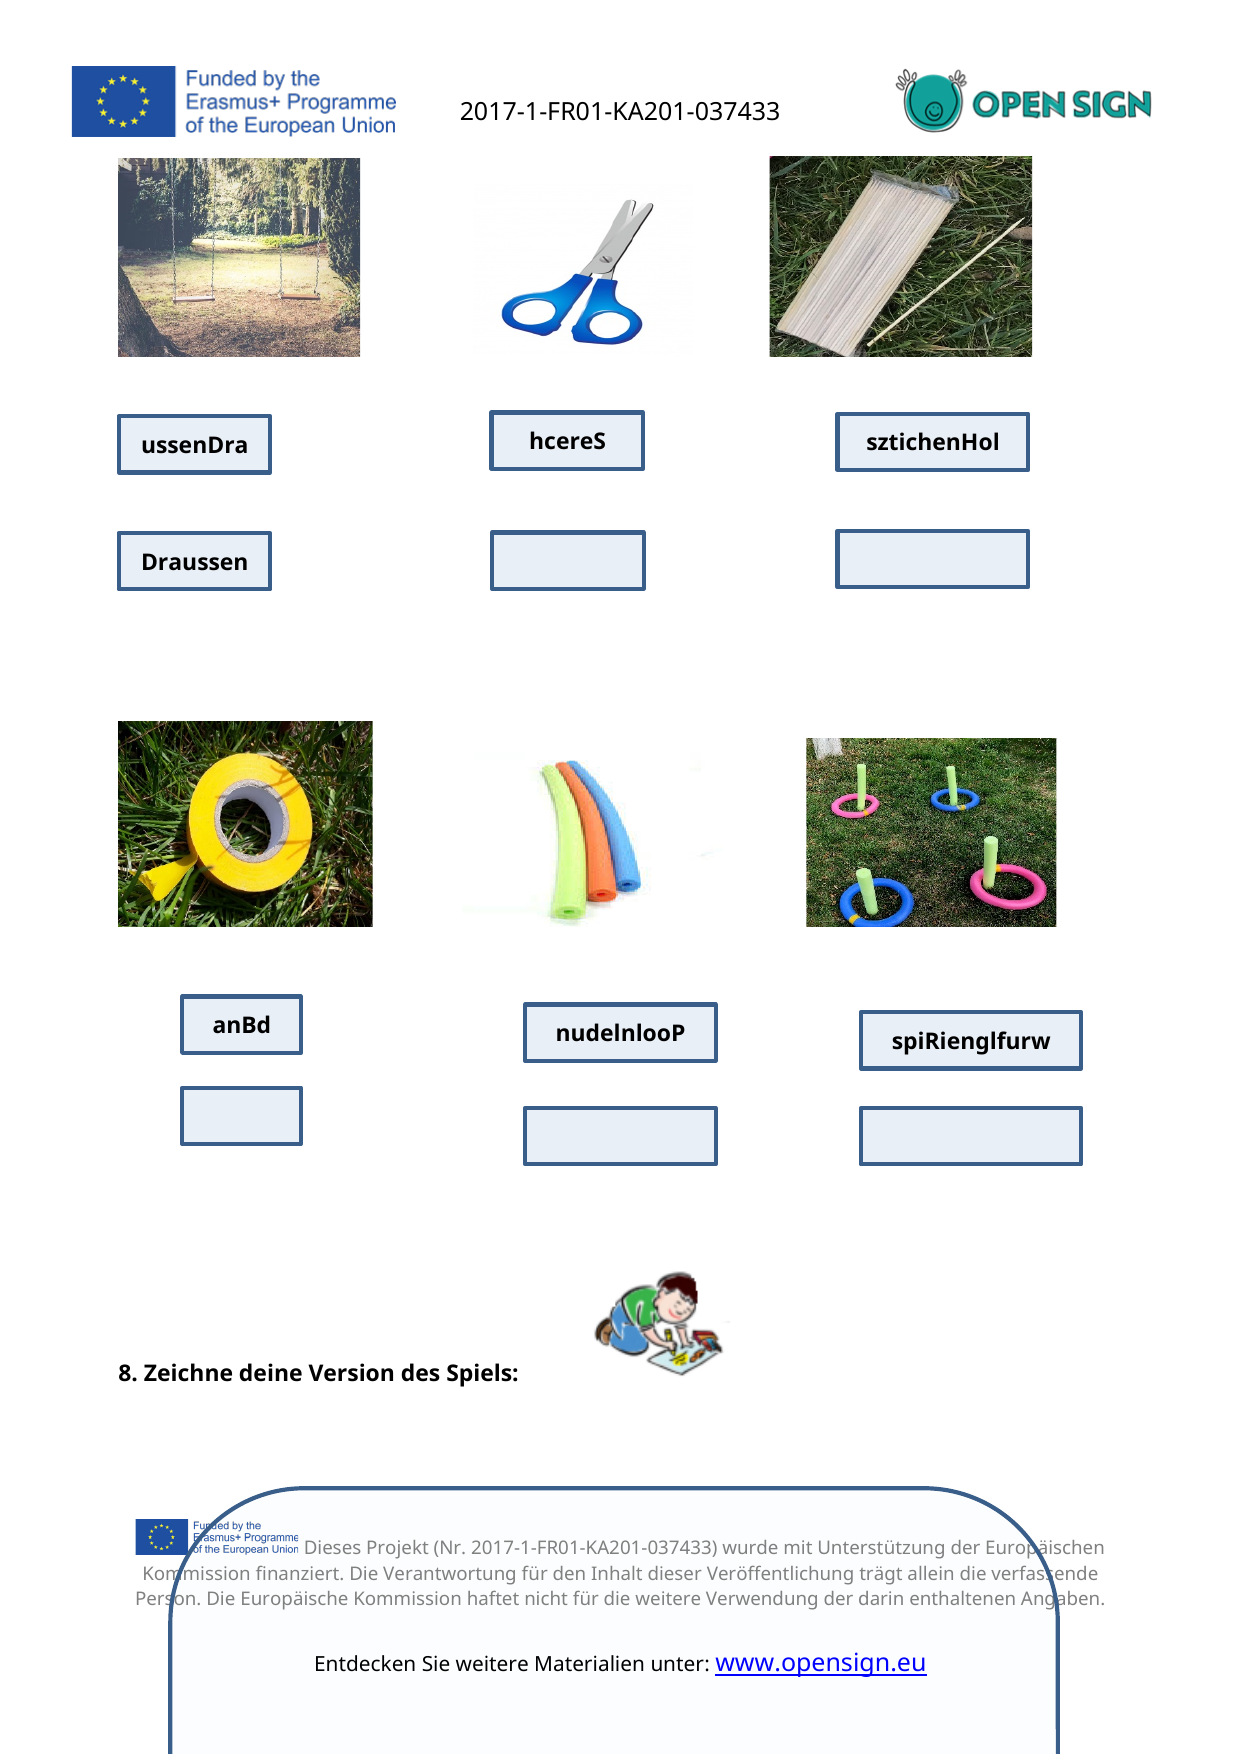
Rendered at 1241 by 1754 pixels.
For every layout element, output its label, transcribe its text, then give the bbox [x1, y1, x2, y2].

picture [71, 66, 396, 137]
text 8. Zeichne deine Version des Spiels: [118, 1265, 1122, 1388]
picture [118, 721, 373, 927]
picture [584, 1265, 731, 1382]
picture [135, 1519, 214, 1555]
picture [118, 158, 361, 357]
picture [769, 156, 1033, 357]
picture [806, 738, 1057, 927]
picture [882, 59, 1180, 147]
picture [473, 184, 693, 357]
picture [462, 752, 724, 927]
picture [192, 1519, 299, 1555]
